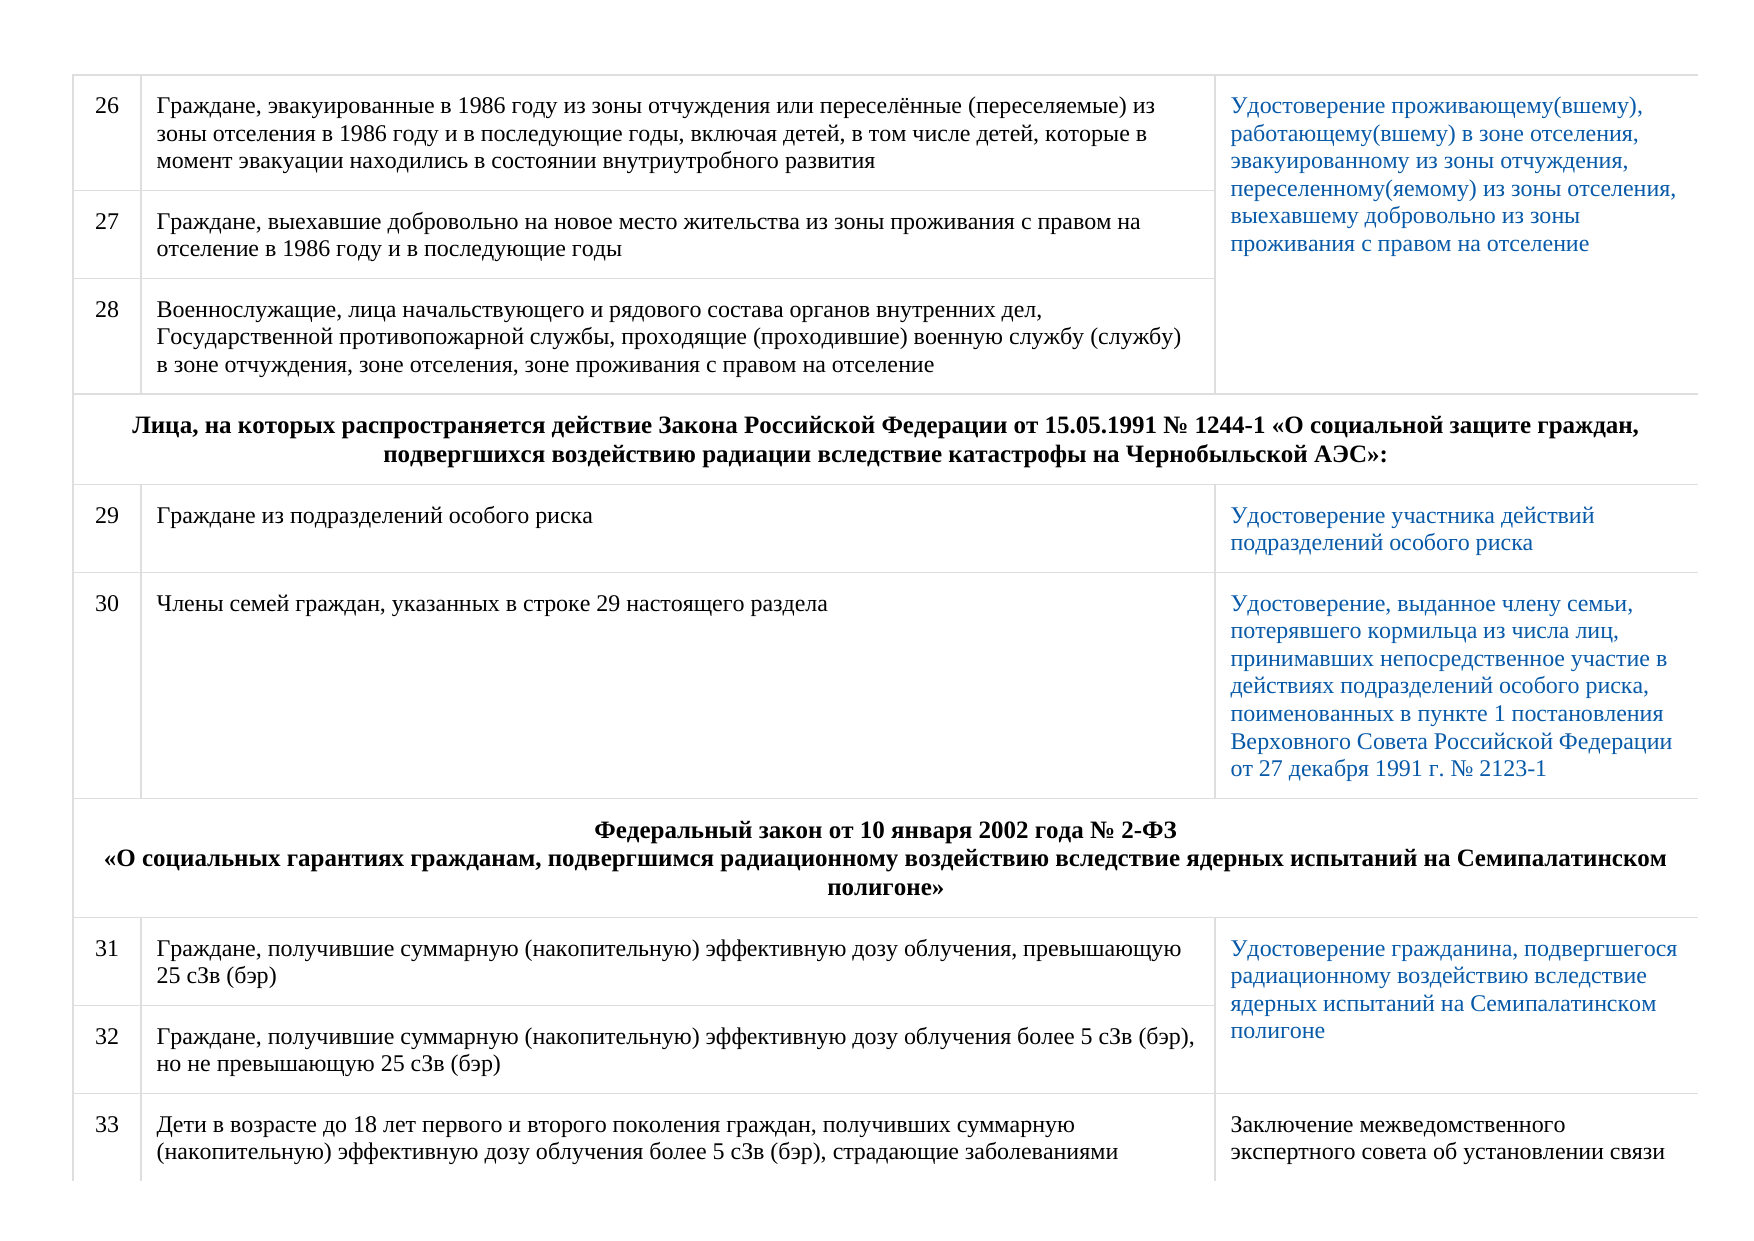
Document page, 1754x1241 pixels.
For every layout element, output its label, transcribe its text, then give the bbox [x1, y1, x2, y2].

table_cell Удостоверение гражданина, подвергшегося радиационному воздействию вследствие ядерных испытаний на Семипалатинском полигоне [1216, 918, 1698, 1093]
table_cell 26 [74, 76, 140, 189]
table_cell 27 [74, 191, 140, 277]
table_cell 31 [74, 918, 140, 1004]
table_cell Граждане, эвакуированные в 1986 году из зоны отчуждения или переселённые (переселяемые) из зоны отселения в 1986 году и в последующие годы, включая детей, в том числе детей, которые в момент эвакуации находились в состоянии внутриутробного развития [142, 76, 1214, 189]
table_cell Граждане, получившие суммарную (накопительную) эффективную дозу облучения, превышающую 25 сЗв (бэр) [142, 918, 1214, 1004]
table_cell Лица, на которых распространяется действие Закона Российской Федерации от 15.05.1991 № 1244-1 «О социальной защите граждан, подвергшихся воздействию радиации вследствие катастрофы на Чернобыльской АЭС»: [74, 395, 1698, 483]
table_cell 30 [74, 573, 140, 797]
table_cell Граждане, получившие суммарную (накопительную) эффективную дозу облучения более 5 сЗв (бэр), но не превышающую 25 сЗв (бэр) [142, 1006, 1214, 1093]
table_cell Удостоверение проживающему(вшему), работающему(вшему) в зоне отселения, эвакуированному из зоны отчуждения, переселенному(яемому) из зоны отселения, выехавшему добровольно из зоны проживания с правом на отселение [1216, 76, 1698, 393]
table_cell Члены семей граждан, указанных в строке 29 настоящего раздела [142, 573, 1214, 797]
table_cell Удостоверение участника действий подразделений особого риска [1216, 485, 1698, 571]
table_cell 32 [74, 1006, 140, 1093]
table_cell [142, 1094, 1214, 1181]
table_cell 33 [74, 1094, 140, 1181]
table_cell 29 [74, 485, 140, 571]
table_cell Граждане из подразделений особого риска [142, 485, 1214, 571]
table_cell Граждане, выехавшие добровольно на новое место жительства из зоны проживания с правом на отселение в 1986 году и в последующие годы [142, 191, 1214, 277]
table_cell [1216, 1094, 1698, 1181]
table_cell Федеральный закон от 10 января 2002 года № 2-ФЗ «О социальных гарантиях гражданам, подвергшимся радиационному воздействию вследствие ядерных испытаний на Семипалатинском полигоне» [74, 799, 1698, 917]
table_cell Удостоверение, выданное члену семьи, потерявшего кормильца из числа лиц, принимавших непосредственное участие в действиях подразделений особого риска, поименованных в пункте 1 постановления Верховного Совета Российской Федерации от 27 декабря 1991 г. № 2123-1 [1216, 573, 1698, 797]
table_cell Военнослужащие, лица начальствующего и рядового состава органов внутренних дел, Государственной противопожарной службы, проходящие (проходившие) военную службу (службу) в зоне отчуждения, зоне отселения, зоне проживания с правом на отселение [142, 279, 1214, 393]
table_cell 28 [74, 279, 140, 393]
